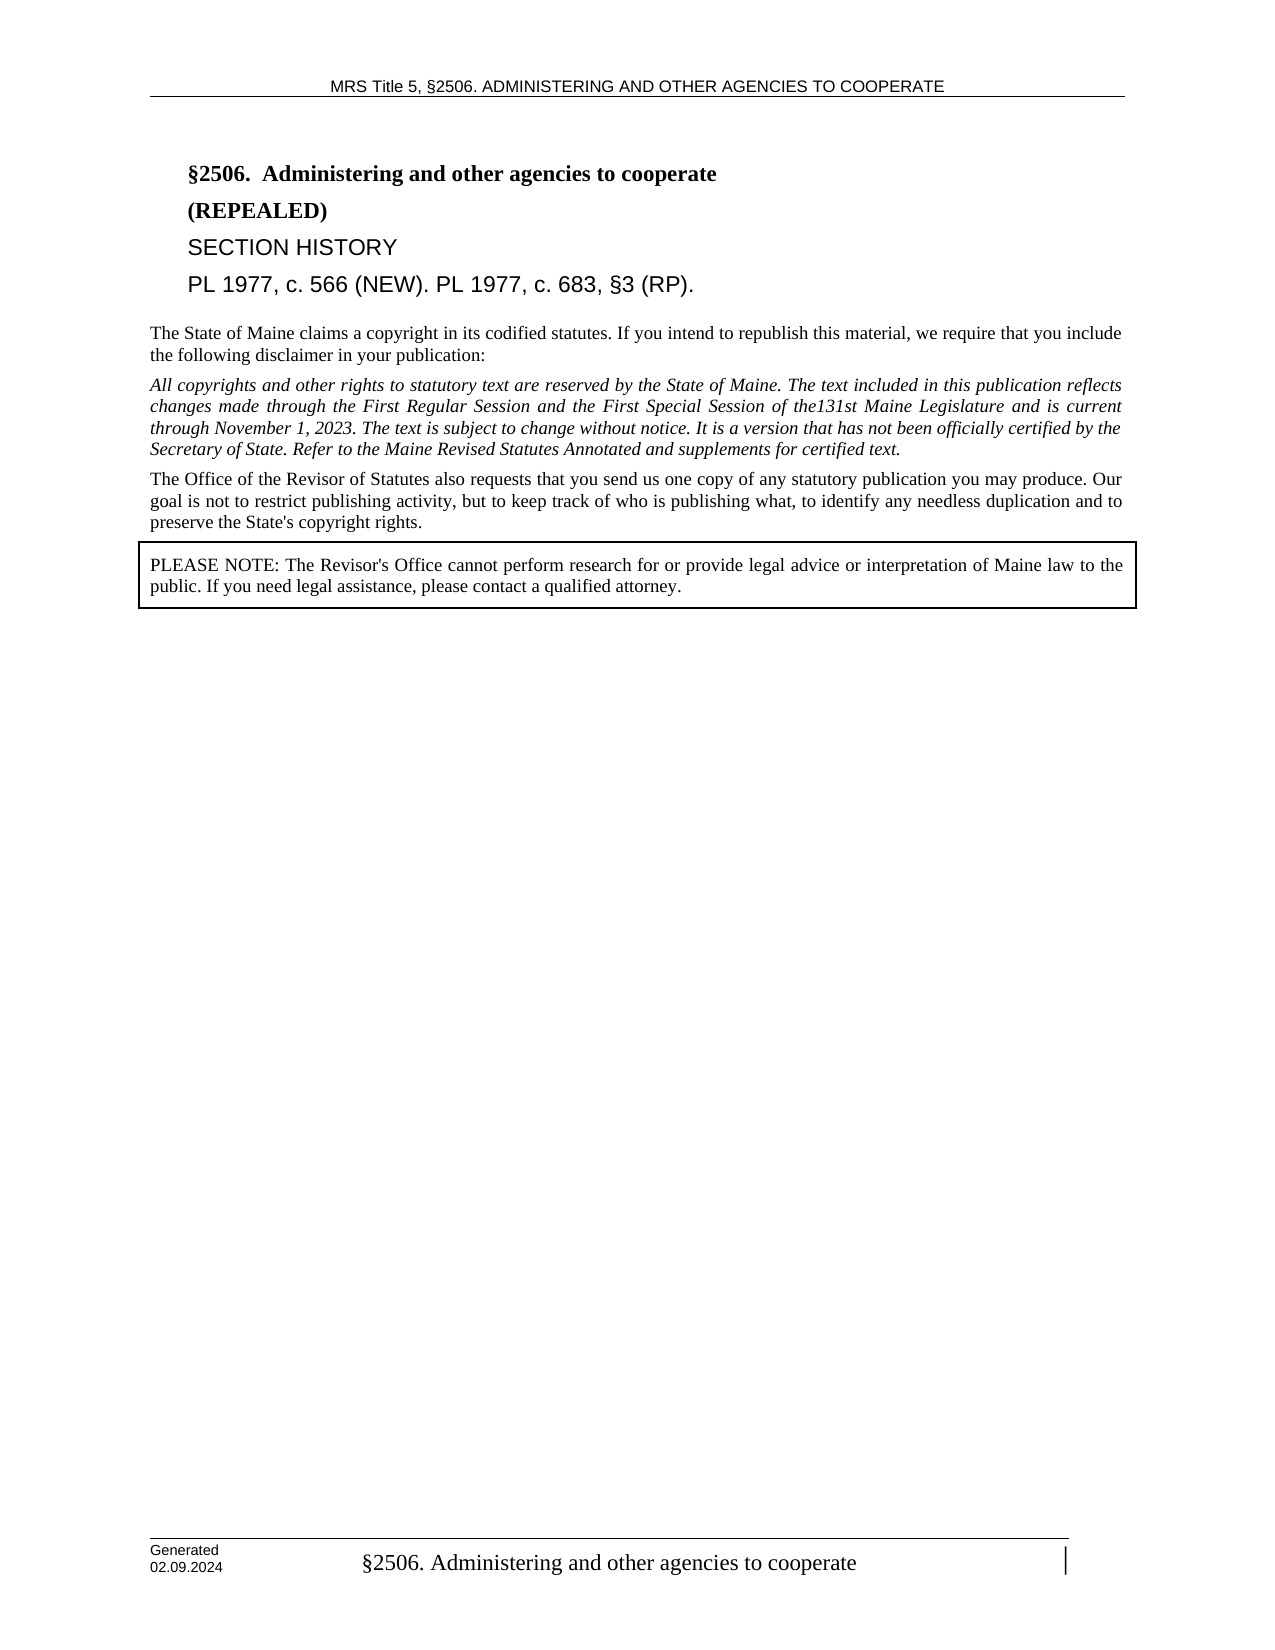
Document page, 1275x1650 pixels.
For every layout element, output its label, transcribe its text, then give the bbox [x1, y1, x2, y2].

text §2506. Administering and other agencies to cooperate [187, 160, 1125, 187]
text SECTION HISTORY [187, 234, 1125, 260]
text The Office of the Revisor of Statutes also requests that you send us one copy of any statutory publication you may produce. Our goal is not to restrict publishing activity, but to keep track of who is publishing what, to identify any needless duplication and to preserve the State's copyright rights. [150, 468, 1125, 533]
text All copyrights and other rights to statutory text are reserved by the State of Maine. The text included in this publication reflects changes made through the First Regular Session and the First Special Session of the131st Maine Legislature and is current through November 1, 2023 . The text is subject to change without notice. It is a version that has not been officially certified by the Secretary of State. Refer to the Maine Revised Statutes Annotated and supplements for certified text. [150, 373, 1125, 460]
text PL 1977, c. 566 (NEW). PL 1977, c. 683, §3 (RP). [187, 271, 1125, 297]
text PLEASE NOTE: The Revisor's Office cannot perform research for or provide legal advice or interpretation of Maine law to the public. If you need legal assistance, please contact a qualified attorney. [140, 543, 1135, 607]
text The State of Maine claims a copyright in its codified statutes. If you intend to republish this material, we require that you include the following disclaimer in your publication: [150, 322, 1125, 365]
text (REPEALED) [187, 197, 1125, 223]
